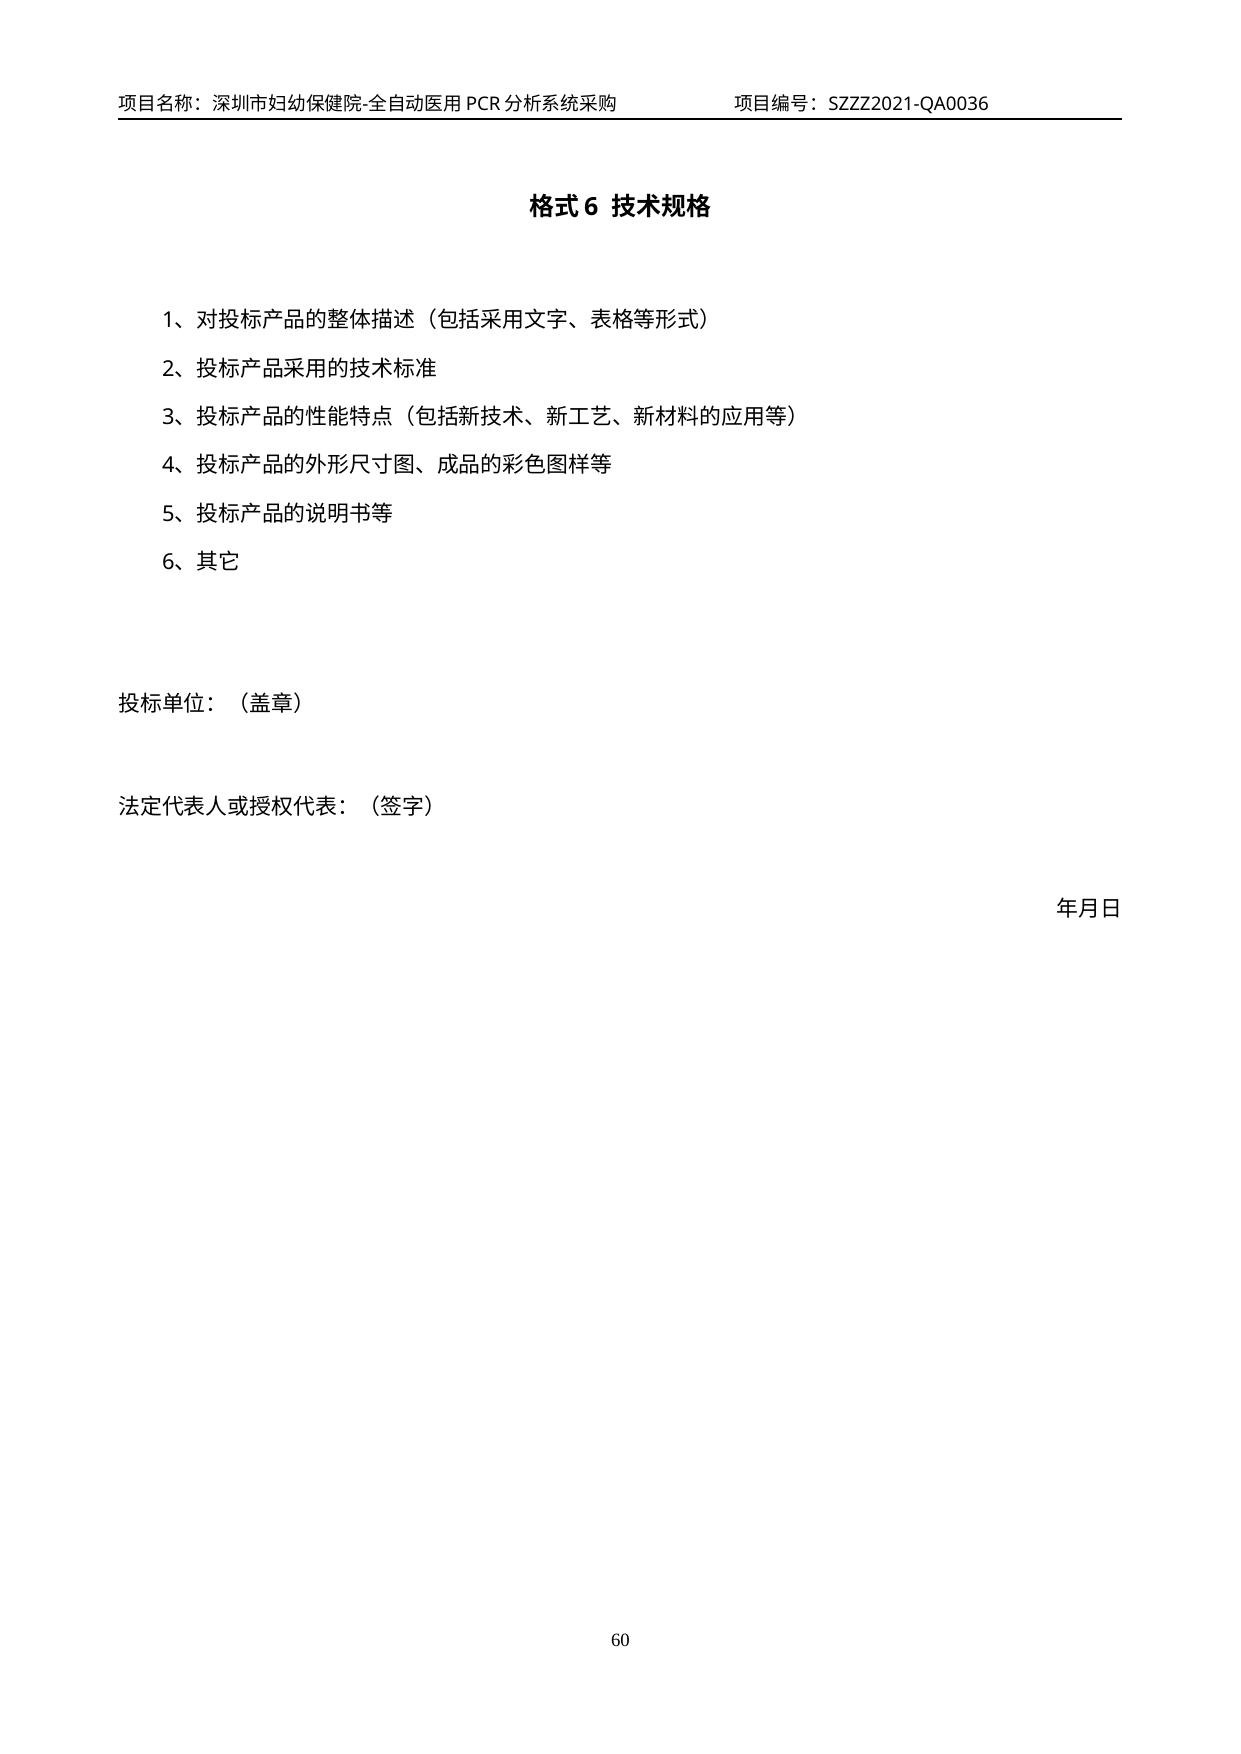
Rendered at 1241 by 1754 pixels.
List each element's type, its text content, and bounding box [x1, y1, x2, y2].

text 5、投标产品的说明书等 [162, 495, 1122, 528]
text 投标单位：（盖章） [118, 686, 1122, 718]
text 3、投标产品的性能特点（包括新技术、新工艺、新材料的应用等） [162, 399, 1122, 431]
text 年月日 [118, 891, 1122, 923]
subtitle 格式6 技术规格 [118, 172, 1122, 237]
text 4、投标产品的外形尺寸图、成品的彩色图样等 [162, 447, 1122, 479]
text 法定代表人或授权代表：（签字） [118, 789, 1122, 821]
text 2、投标产品采用的技术标准 [162, 350, 1122, 383]
text 6、其它 [162, 544, 1122, 576]
text 1、对投标产品的整体描述（包括采用文字、表格等形式） [162, 302, 1122, 334]
